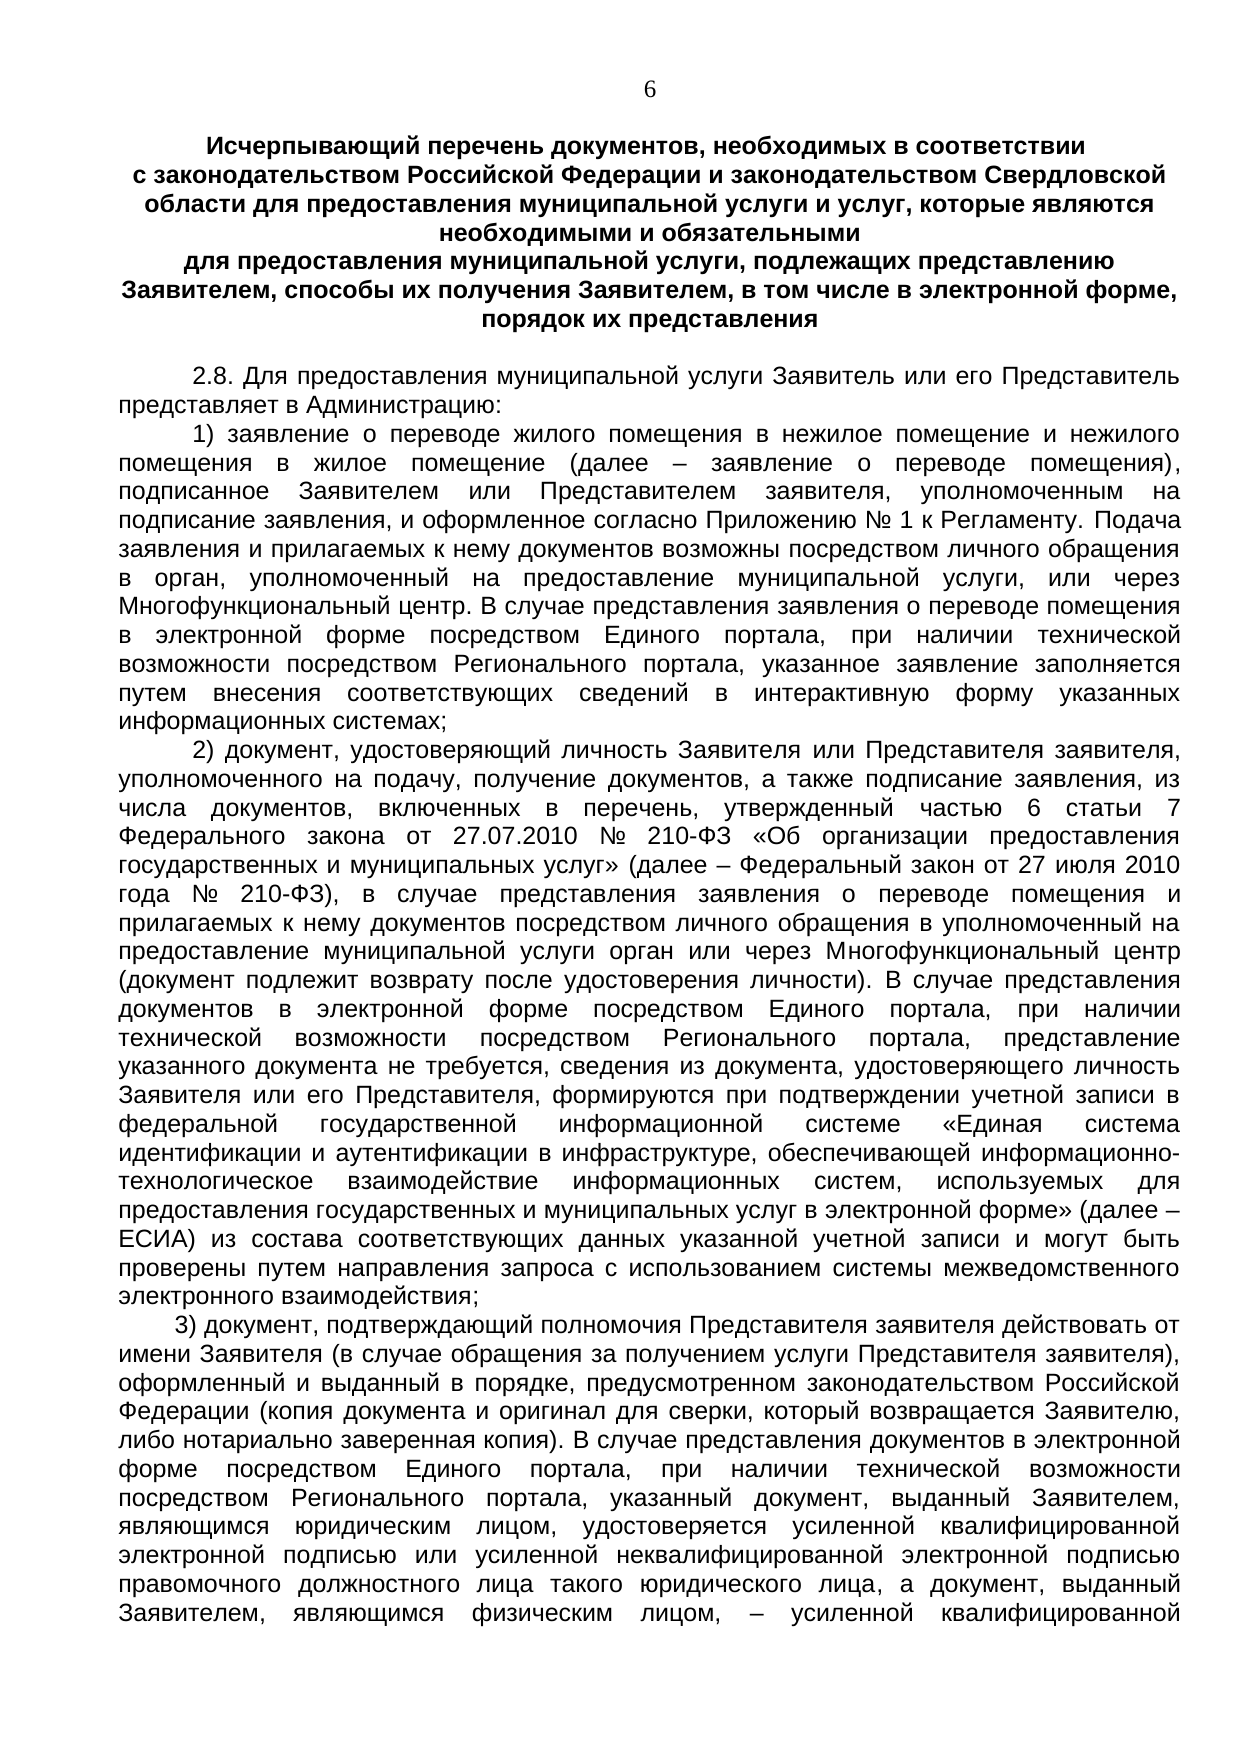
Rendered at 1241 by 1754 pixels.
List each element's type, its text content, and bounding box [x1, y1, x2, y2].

text 1) заявление о переводе жилого помещения в нежилое помещение и нежилого помещения в жилое помещение (далее – заявление о переводе помещения), подписанное Заявителем или Представителем заявителя, уполномоченным на подписание заявления, и оформленное согласно Приложению № 1 к Регламенту. Подача заявления и прилагаемых к нему документов возможны посредством личного обращения в орган, уполномоченный на предоставление муниципальной услуги, или через Многофункциональный центр. В случае представления заявления о переводе помещения в электронной форме посредством Единого портала, при наличии технической возможности посредством Регионального портала, указанное заявление заполняется путем внесения соответствующих сведений в интерактивную форму указанных информационных системах; [118, 419, 1181, 735]
text для предоставления муниципальной услуги, подлежащих представлению Заявителем, способы их получения Заявителем, в том числе в электронной форме, порядок их представления [118, 246, 1181, 333]
text 2.8. Для предоставления муниципальной услуги Заявитель или его Представитель представляет в Администрацию: [118, 361, 1181, 419]
text 2) документ, удостоверяющий личность Заявителя или Представителя заявителя, уполномоченного на подачу, получение документов, а также подписание заявления, из числа документов, включенных в перечень, утвержденный частью 6 статьи 7 Федерального закона от 27.07.2010 № 210-ФЗ «Об организации предоставления государственных и муниципальных услуг» (далее – Федеральный закон от 27 июля 2010 года № 210-ФЗ), в случае представления заявления о переводе помещения и прилагаемых к нему документов посредством личного обращения в уполномоченный на предоставление муниципальной услуги орган или через Многофункциональный центр (документ подлежит возврату после удостоверения личности). В случае представления документов в электронной форме посредством Единого портала, при наличии технической возможности посредством Регионального портала, представление указанного документа не требуется, сведения из документа, удостоверяющего личность Заявителя или его Представителя, формируются при подтверждении учетной записи в федеральной государственной информационной системе «Единая система идентификации и аутентификации в инфраструктуре, обеспечивающей информационно-технологическое взаимодействие информационных систем, используемых для предоставления государственных и муниципальных услуг в электронной форме» (далее – ЕСИА) из состава соответствующих данных указанной учетной записи и могут быть проверены путем направления запроса с использованием системы межведомственного электронного взаимодействия; [118, 735, 1181, 1310]
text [118, 1310, 1181, 1626]
text Исчерпывающий перечень документов, необходимых в соответствии с законодательством Российской Федерации и законодательством Свердловской области для предоставления муниципальной услуги и услуг, которые являются необходимыми и обязательными [118, 131, 1181, 246]
